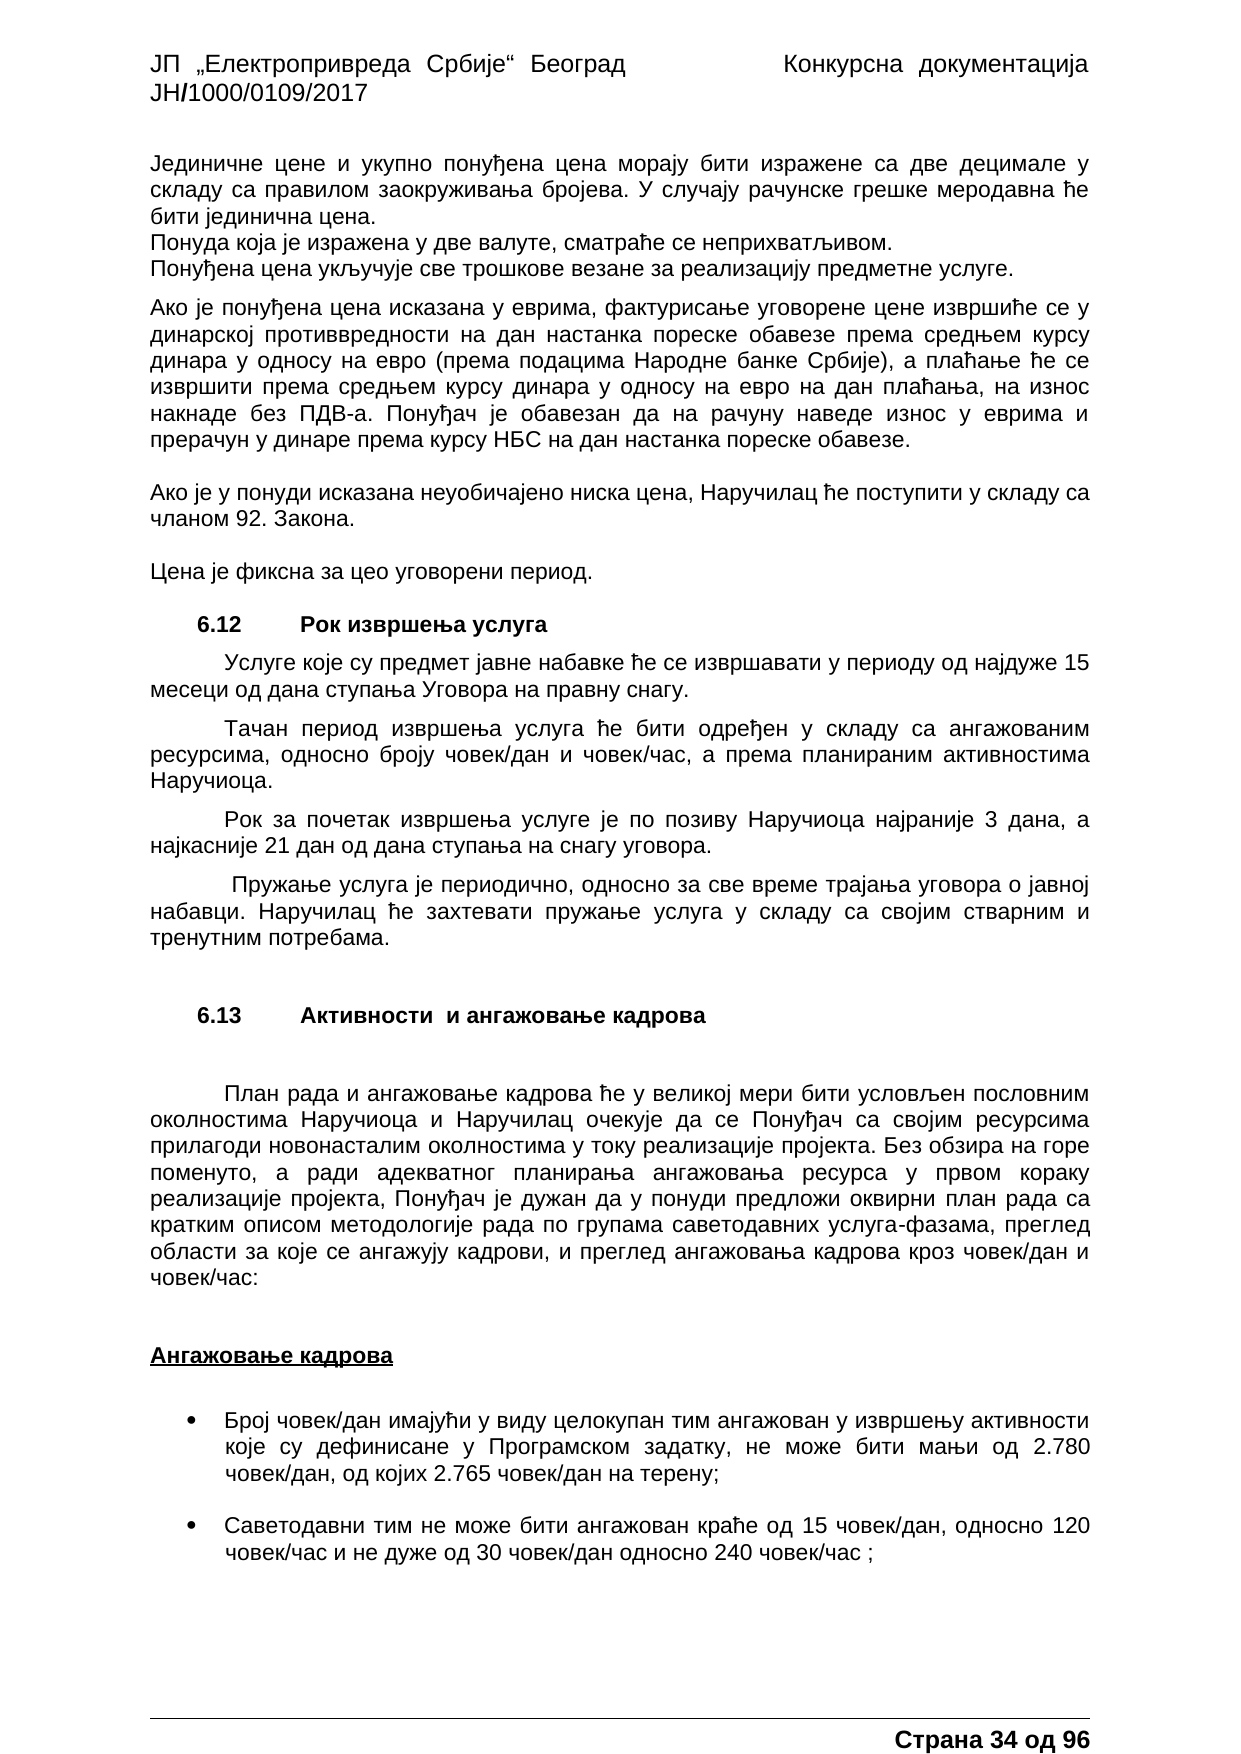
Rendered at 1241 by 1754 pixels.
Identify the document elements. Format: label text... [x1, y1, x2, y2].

text Понуђена цена укључује све трошкове везане за реализацију предметне услуге. [150, 255, 1090, 282]
text Цена је фиксна за цео уговорени период. [150, 558, 1090, 584]
text План рада и ангажовање кадрова ће у великој мери бити условљен пословним околностима Наручиоца и Наручилац очекује да се Понуђач са својим ресурсима прилагоди новонасталим околностима у току реализације пројекта. Без обзира на горе поменуто, а ради адекватног планирања ангажовања ресурса у првом кораку реализације пројекта, Понуђач је дужан да у понуди предложи оквирни план рада са кратким описом методологије рада по групама саветодавних услуга-фазама, преглед области за које се ангажују кадрови, и преглед ангажовања кадрова кроз човек/дан и човек/час: [150, 1079, 1090, 1290]
subtitle Активности и ангажовање кадрова [197, 1002, 1090, 1028]
list Број човек/дан имајући у виду целокупан тим ангажован у извршењу активности које су дефинисане у Програмском задатку, не може бити мањи од 2.780 човек/дан, од којих 2.765 човек/дан на терену; [187, 1407, 1090, 1486]
text Ако је понуђена цена исказана у еврима, фактурисање уговорене цене извршиће се у динарској противвредности на дан настанка пореске обавезе према средњем курсу динара у односу на евро (према подацима Народне банке Србије), а плаћање ће се извршити према средњем курсу динара у односу на евро на дан плаћања, на износ накнаде без ПДВ-а. Понуђач је обавезан да на рачуну наведе износ у еврима и прерачун у динаре према курсу НБС на дан настанка пореске обавезе. [150, 294, 1090, 452]
text Тачан период извршења услуга ће бити одређен у складу са ангажованим ресурсима, односно броју човек/дан и човек/час, а према планираним активностима Наручиоца. [150, 714, 1090, 794]
text Ако је у понуди исказана неуобичајено ниска цена, Наручилац ће поступити у складу са чланом 92. Закона. [150, 479, 1090, 531]
list Саветодавни тим не може бити ангажован краће од 15 човек/дан, односно 120 човек/час и не дуже од 30 човек/дан односно 240 човек/час ; [187, 1512, 1090, 1565]
text Рок за почетак извршења услуге је по позиву Наручиоца најраније 3 дана, а најкасније 21 дан од дана ступања на снагу уговора. [150, 806, 1090, 859]
text Услуге које су предмет јавне набавке ће се извршавати у периоду од најдуже 15 месеци од дана ступања Уговора на правну снагу. [150, 649, 1090, 702]
text Јединичне цене и укупно понуђена цена морају бити изражене са две децимале у складу са правилом заокруживања бројева. У случају рачунске грешке меродавна ће бити јединична цена. [150, 150, 1090, 229]
text Понуда која је изражена у две валуте, сматраће се неприхватљивом. [150, 229, 1090, 255]
text Ангажовање кадрова [150, 1342, 1090, 1368]
list Рок извршења услуга [197, 611, 1090, 637]
text Пружање услуга је периодично, односно за све време трајања уговора о јавној набавци. Наручилац ће захтевати пружање услуга у складу са својим стварним и тренутним потребама. [150, 871, 1090, 950]
